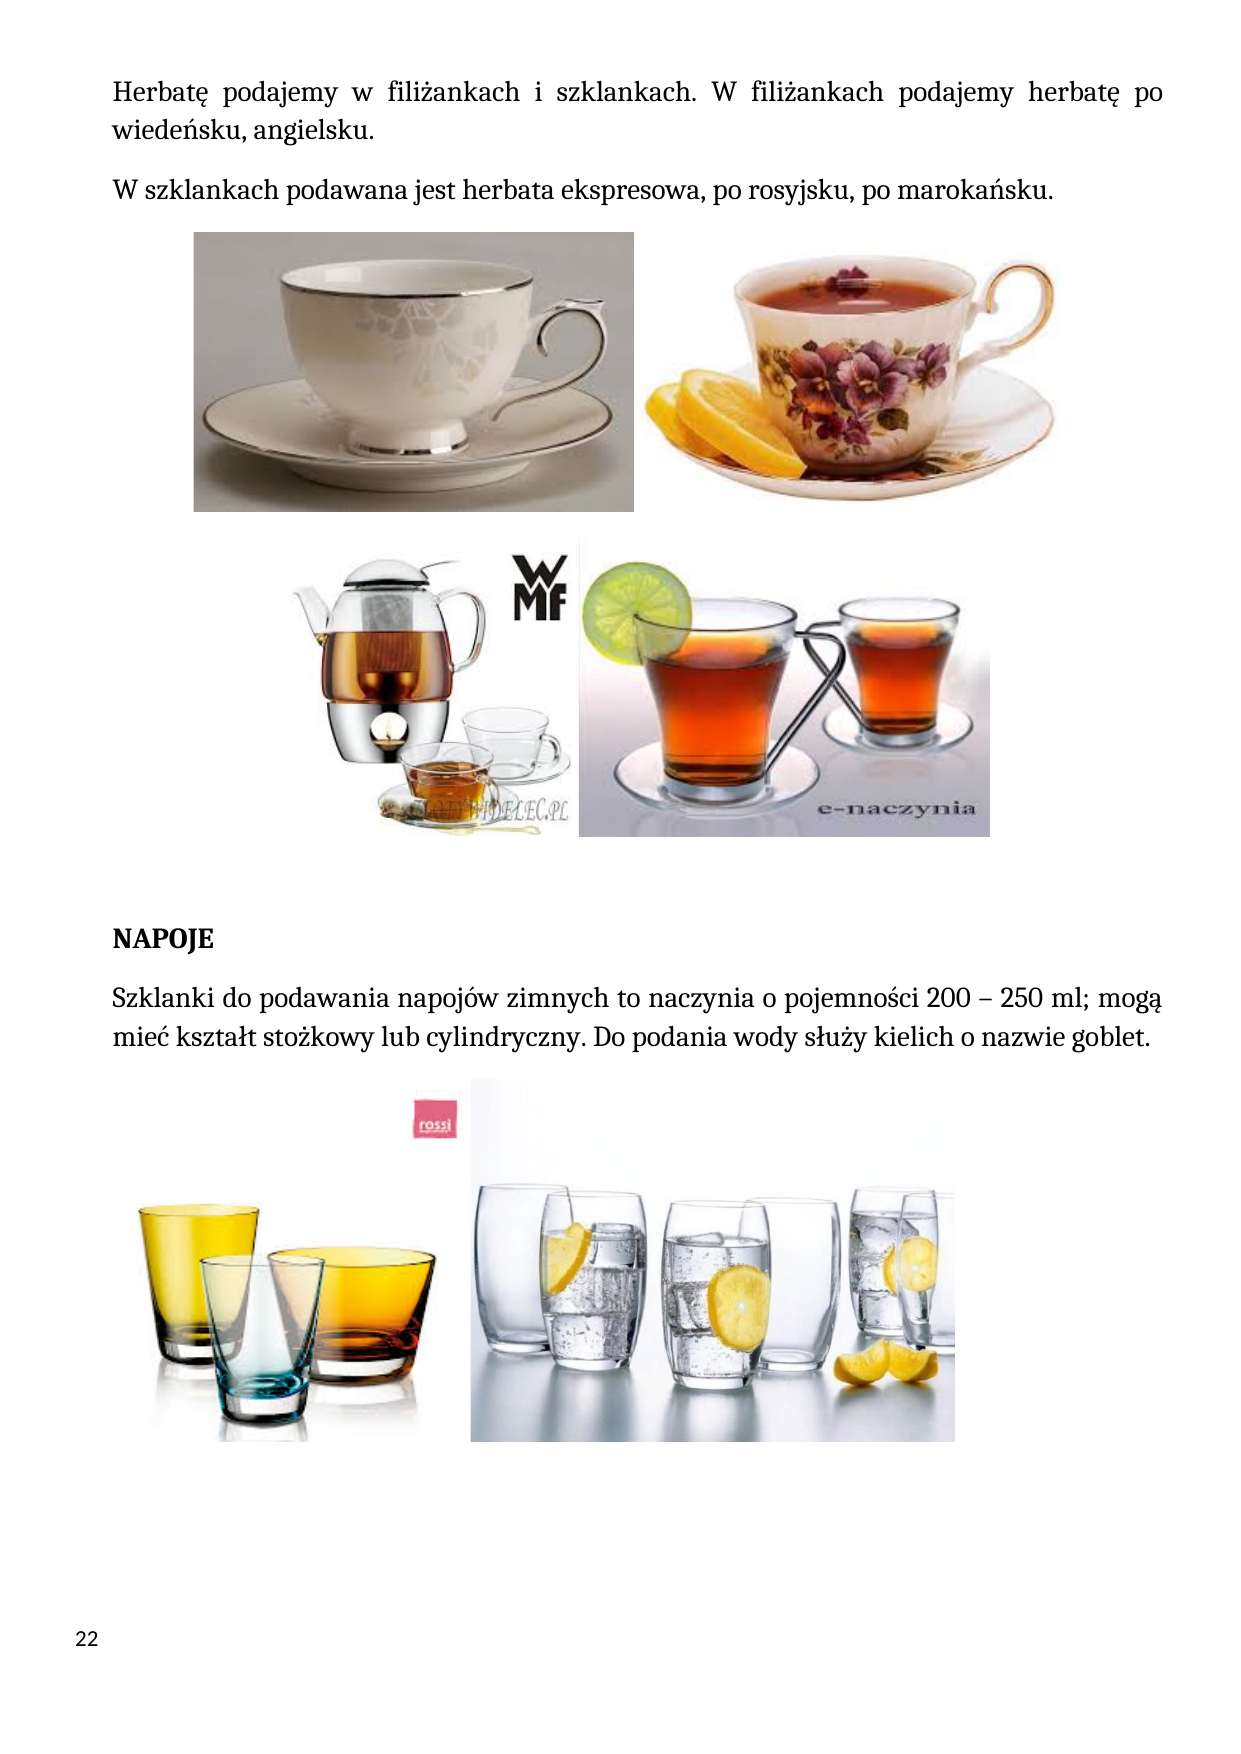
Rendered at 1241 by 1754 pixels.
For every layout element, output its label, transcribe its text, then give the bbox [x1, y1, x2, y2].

picture [112, 1090, 464, 1442]
picture [288, 552, 573, 837]
picture [578, 537, 990, 837]
text NAPOJE [112, 922, 1165, 956]
text W szklankach podawana jest herbata ekspresowa, po rosyjsku, po marokańsku. [112, 173, 1165, 206]
picture [193, 232, 1085, 512]
picture [470, 1079, 955, 1442]
text Szklanki do podawania napojów zimnych to naczynia o pojemności 200 – 250 ml; mogą mieć kształt stożkowy lub cylindryczny. Do podania wody służy kielich o nazwie goblet. [112, 982, 1165, 1054]
text Herbatę podajemy w filiżankach i szklankach. W filiżankach podajemy herbatę po wiedeńsku, angielsku. [112, 75, 1165, 147]
